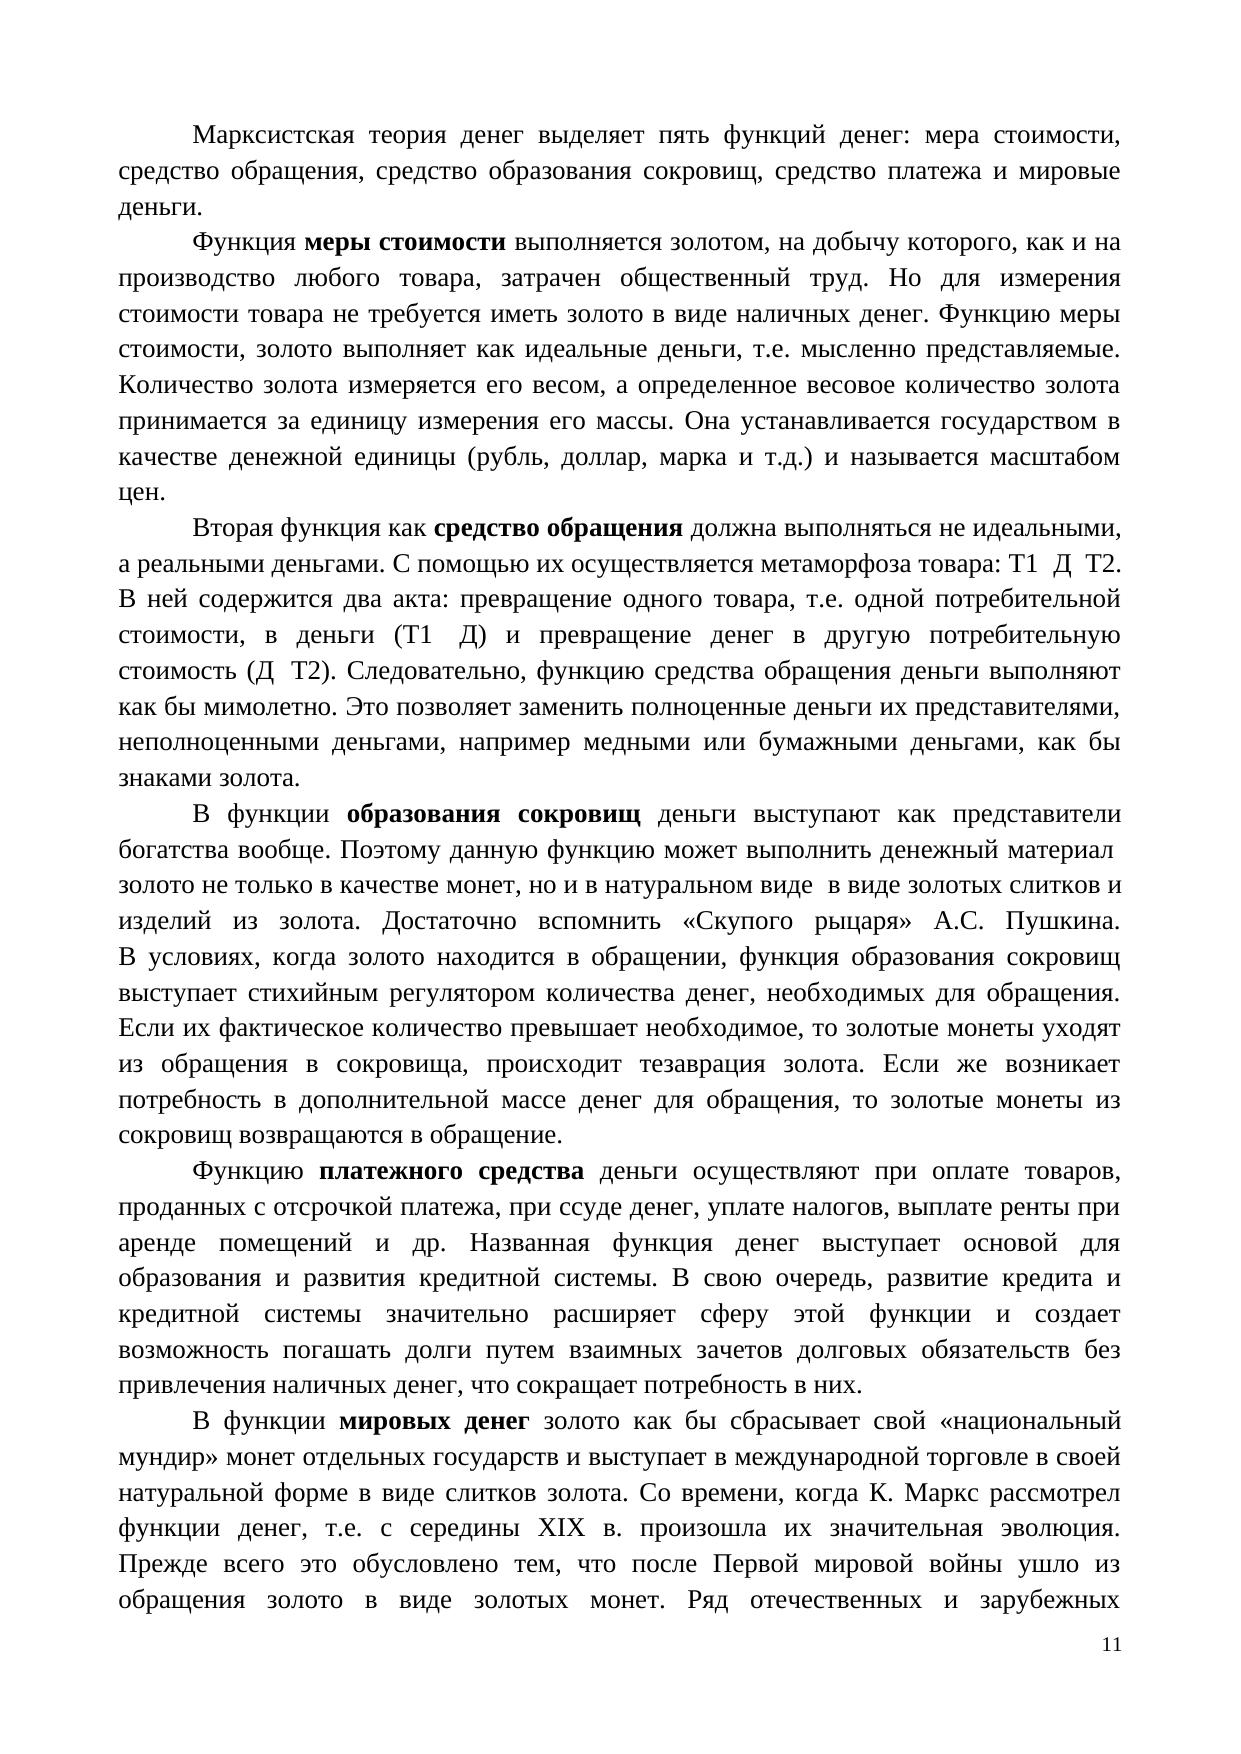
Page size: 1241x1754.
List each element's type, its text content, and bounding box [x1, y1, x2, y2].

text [118, 1404, 1122, 1614]
text Функция меры стоимости выполняется золотом, на добычу которого, как и на производство любого товара, затрачен общественный труд. Но для измерения стоимости товара не требуется иметь золото в виде наличных денег. Функцию меры стоимости, золото выполняет как идеальные деньги, т.е. мысленно представляемые. Количество золота измеряется его весом, а определенное весовое количество золота принимается за единицу измерения его массы. Она устанавливается государством в качестве денежной единицы (рубль, доллар, марка и т.д.) и называется масштабом цен. [118, 225, 1122, 507]
text Марксистская теория денег выделяет пять функций денег: мера стоимости, средство обращения, средство образования сокровищ, средство платежа и мировые деньги. [118, 118, 1122, 221]
text Вторая функция как средство обращения должна выполняться не идеальными, а реальными деньгами. С помощью их осуществляется метаморфоза товара: T1 Д Т2. В ней содержится два акта: превращение одного товара, т.е. одной потребительной стоимости, в деньги (T1 Д) и превращение денег в другую потребительную стоимость (Д Т2). Следовательно, функцию средства обращения деньги выполняют как бы мимолетно. Это позволяет заменить полноценные деньги их представителями, неполноценными деньгами, например медными или бумажными деньгами, как бы знаками золота. [118, 511, 1122, 792]
text Функцию платежного средства деньги осуществляют при оплате товаров, проданных с отсрочкой платежа, при ссуде денег, уплате налогов, выплате ренты при аренде помещений и др. Названная функция денег выступает основой для образования и развития кредитной системы. В свою очередь, развитие кредита и кредитной системы значительно расширяет сферу этой функции и создает возможность погашать долги путем взаимных зачетов долговых обязательств без привлечения наличных денег, что сокращает потребность в них. [118, 1154, 1122, 1400]
text В функции образования сокровищ деньги выступают как представители богатства вообще. Поэтому данную функцию может выполнить денежный материал золото не только в качестве монет, но и в натуральном виде в виде золотых слитков и изделий из золота. Достаточно вспомнить «Скупого рыцаря» А.С. Пушкина. В условиях, когда золото находится в обращении, функция образования сокровищ выступает стихийным регулятором количества денег, необходимых для обращения. Если их фактическое количество превышает необходимое, то золотые монеты уходят из обращения в сокровища, происходит тезаврация золота. Если же возникает потребность в дополнительной массе денег для обращения, то золотые монеты из сокровищ возвращаются в обращение. [118, 797, 1122, 1150]
